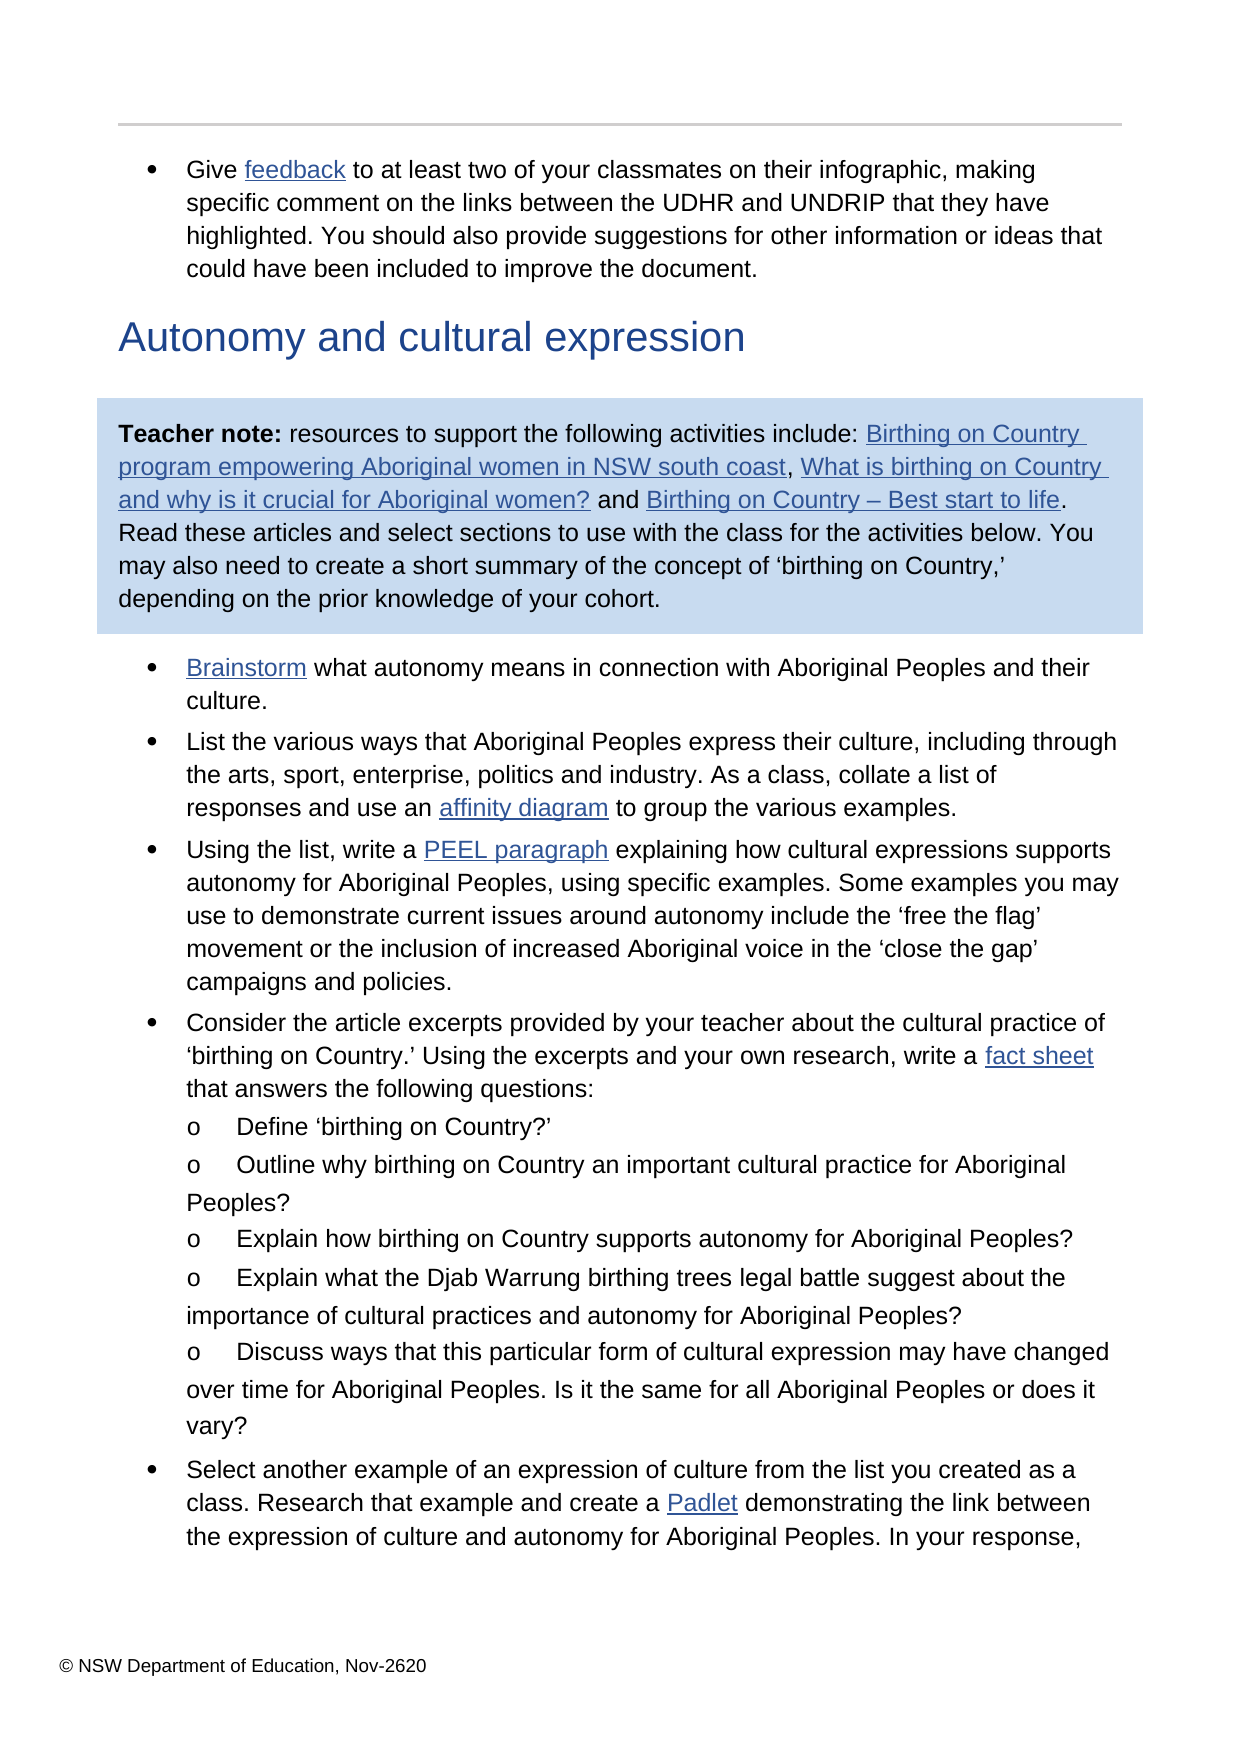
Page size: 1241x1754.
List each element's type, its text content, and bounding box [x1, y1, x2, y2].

list Outline why birthing on Country an important cultural practice for Aboriginal Peoples? [186, 1150, 1122, 1217]
list Brainstorm what autonomy means in connection with Aboriginal Peoples and their culture. [148, 653, 1122, 714]
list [148, 1455, 1122, 1550]
list List the various ways that Aboriginal Peoples express their culture, including through the arts, sport, enterprise, politics and industry. As a class, collate a list of responses and use an affinity diagram to group the various examples. [148, 727, 1122, 822]
list Explain what the Djab Warrung birthing trees legal battle suggest about the importance of cultural practices and autonomy for Aboriginal Peoples? [186, 1263, 1122, 1330]
list Using the list, write a PEEL paragraph explaining how cultural expressions supports autonomy for Aboriginal Peoples, using specific examples. Some examples you may use to demonstrate current issues around autonomy include the ‘free the flag’ movement or the inclusion of increased Aboriginal voice in the ‘close the gap’ campaigns and policies. [148, 835, 1122, 996]
list Consider the article excerpts provided by your teacher about the cultural practice of ‘birthing on Country.’ Using the excerpts and your own research, write a fact sheet that answers the following questions: [148, 1008, 1122, 1103]
list Explain how birthing on Country supports autonomy for Aboriginal Peoples? [186, 1224, 1122, 1255]
list Discuss ways that this particular form of cultural expression may have changed over time for Aboriginal Peoples. Is it the same for all Aboriginal Peoples or does it vary? [186, 1337, 1122, 1440]
subtitle Autonomy and cultural expression [118, 312, 1122, 360]
list Define ‘birthing on Country?’ [186, 1112, 1122, 1142]
list Give feedback to at least two of your classmates on their infographic, making specific comment on the links between the UDHR and UNDRIP that they have highlighted. You should also provide suggestions for other information or ideas that could have been included to improve the document. [148, 155, 1122, 283]
text Teacher note: resources to support the following activities include: Birthing on Country program empowering Aboriginal women in NSW south coast, What is birthing on Country and why is it crucial for Aboriginal women? and Birthing on Country – Best start to life. Read these articles and select sections to use with the class for the activities below. You may also need to create a short summary of the concept of ‘birthing on Country,’ depending on the prior knowledge of your cohort. [97, 398, 1143, 634]
